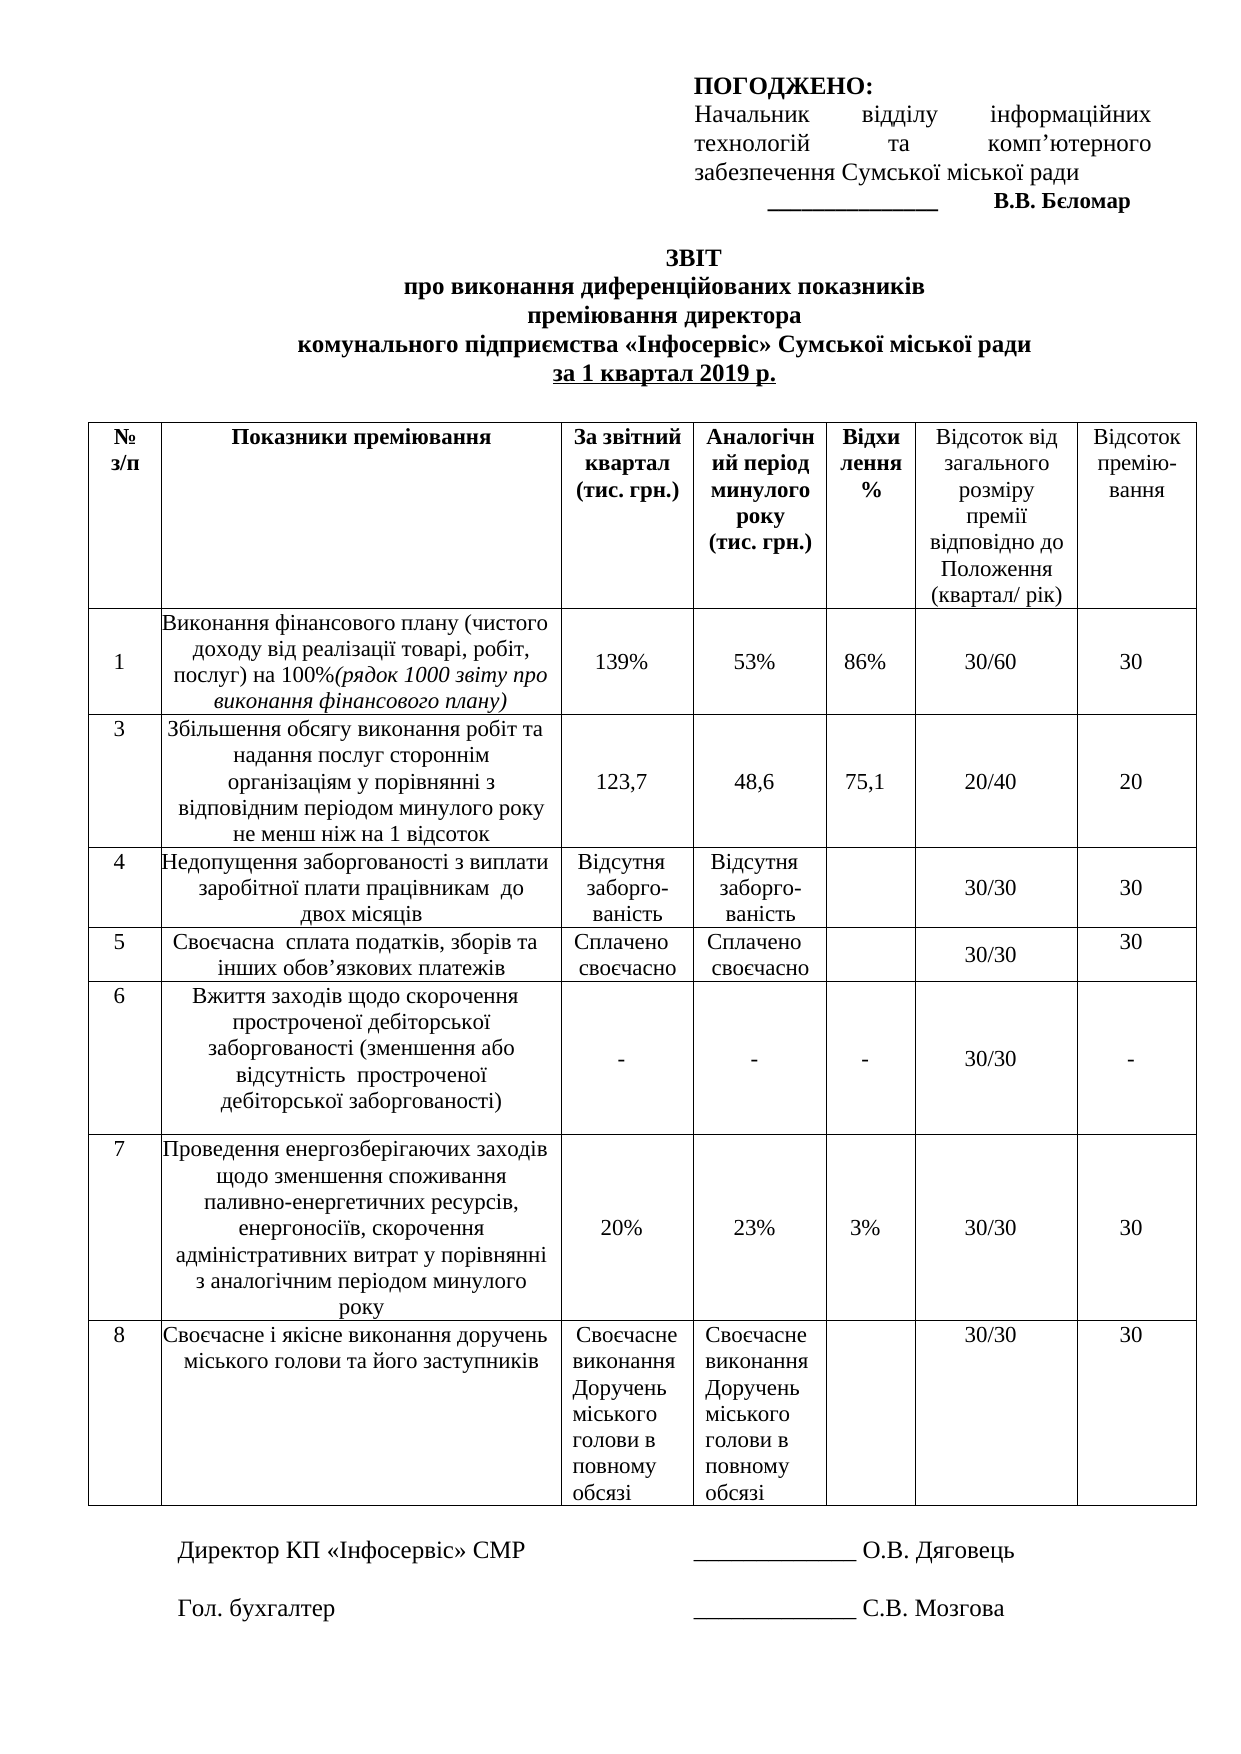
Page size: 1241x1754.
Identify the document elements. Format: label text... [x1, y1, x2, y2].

table_cell 123,7 [562, 715, 693, 847]
text за 1 квартал 2019 р. [177, 358, 1152, 386]
table_header Аналогічний період минулого року (тис. грн.) [694, 423, 826, 607]
table_header Показники преміювання [162, 423, 561, 607]
table_cell Сплачено своєчасно [562, 928, 693, 981]
table_cell - [694, 982, 826, 1134]
table_cell 30 [1078, 1135, 1196, 1320]
table_cell 48,6 [694, 715, 826, 847]
table_cell 6 [89, 982, 161, 1134]
table_cell 20 [1078, 715, 1196, 847]
table_cell 86% [827, 609, 915, 714]
table_cell 4 [89, 848, 161, 927]
table_cell 53% [694, 609, 826, 714]
table_header № з/п [89, 423, 161, 607]
table_cell 3 [89, 715, 161, 847]
table_cell 20/40 [916, 715, 1077, 847]
table_cell 139% [562, 609, 693, 714]
table_cell Своєчасна сплата податків, зборів та інших обов’язкових платежів [162, 928, 561, 981]
table_cell 30/60 [916, 609, 1077, 714]
table_cell [827, 848, 915, 927]
table_cell - [827, 982, 915, 1134]
table_cell Збільшення обсягу виконання робіт та надання послуг стороннім організаціям у порівнянні з відповідним періодом минулого року не менш ніж на 1 відсоток [162, 715, 561, 847]
table_cell 3% [827, 1135, 915, 1320]
table_cell - [1078, 982, 1196, 1134]
text комунального підприємства «Інфосервіс» Сумської міської ради [177, 329, 1152, 358]
table_cell Своєчасне виконання Доручень міського голови в повному обсязі [694, 1321, 826, 1505]
table_cell Відсутня заборго-ваність [562, 848, 693, 927]
table_cell Відсутня заборго-ваність [694, 848, 826, 927]
table_header Відсоток премію-вання [1078, 423, 1196, 607]
text ЗВІТ [74, 243, 1152, 271]
table_header За звітний квартал (тис. грн.) [562, 423, 693, 607]
table_cell 5 [89, 928, 161, 981]
text _______________ В.В. Бєломар [605, 186, 1152, 214]
table_cell 30 [1078, 1321, 1196, 1505]
table_cell 75,1 [827, 715, 915, 847]
table_cell Вжиття заходів щодо скорочення простроченої дебіторської заборгованості (зменшення або відсутність простроченої дебіторської заборгованості) [162, 982, 561, 1134]
table_cell 23% [694, 1135, 826, 1320]
text Начальник відділу інформаційних технологій та комп’ютерного забезпечення Сумської міської ради [694, 99, 1152, 186]
table_cell 20% [562, 1135, 693, 1320]
table_header Відсоток від загального розміру премії відповідно до Положення (квартал/ рік) [916, 423, 1077, 607]
table_cell 7 [89, 1135, 161, 1320]
table_cell - [562, 982, 693, 1134]
text Директор КП «Інфосервіс» СМР _____________ О.В. Дяговець [177, 1535, 1152, 1564]
table_cell [827, 1321, 915, 1505]
table_cell 30 [1078, 928, 1196, 981]
table_cell [827, 928, 915, 981]
table_header Відхилення % [827, 423, 915, 607]
table_cell Проведення енергозберігаючих заходів щодо зменшення споживання паливно-енергетичних ресурсів, енергоносіїв, скорочення адміністративних витрат у порівнянні з аналогічним періодом минулого року [162, 1135, 561, 1320]
table_cell 30/30 [916, 928, 1077, 981]
text Гол. бухгалтер _____________ С.В. Мозгова [177, 1593, 1152, 1621]
text ПОГОДЖЕНО: [620, 71, 1152, 99]
table_cell Сплачено своєчасно [694, 928, 826, 981]
table_cell Виконання фінансового плану (чистого доходу від реалізації товарі, робіт, послуг) на 100%(рядок 1000 звіту про виконання фінансового плану) [162, 609, 561, 714]
table_cell Своєчасне виконання Доручень міського голови в повному обсязі [562, 1321, 693, 1505]
table_cell 30/30 [916, 848, 1077, 927]
table_cell Своєчасне і якісне виконання доручень міського голови та його заступників [162, 1321, 561, 1505]
table_cell 30 [1078, 609, 1196, 714]
table_cell 30 [1078, 848, 1196, 927]
table_cell 30/30 [916, 982, 1077, 1134]
table_cell 1 [89, 609, 161, 714]
text про виконання диференційованих показників [177, 271, 1152, 300]
table_cell Недопущення заборгованості з виплати заробітної плати працівникам до двох місяців [162, 848, 561, 927]
text преміювання директора [177, 300, 1152, 329]
table_cell 30/30 [916, 1321, 1077, 1505]
table_cell 8 [89, 1321, 161, 1505]
table_cell 30/30 [916, 1135, 1077, 1320]
